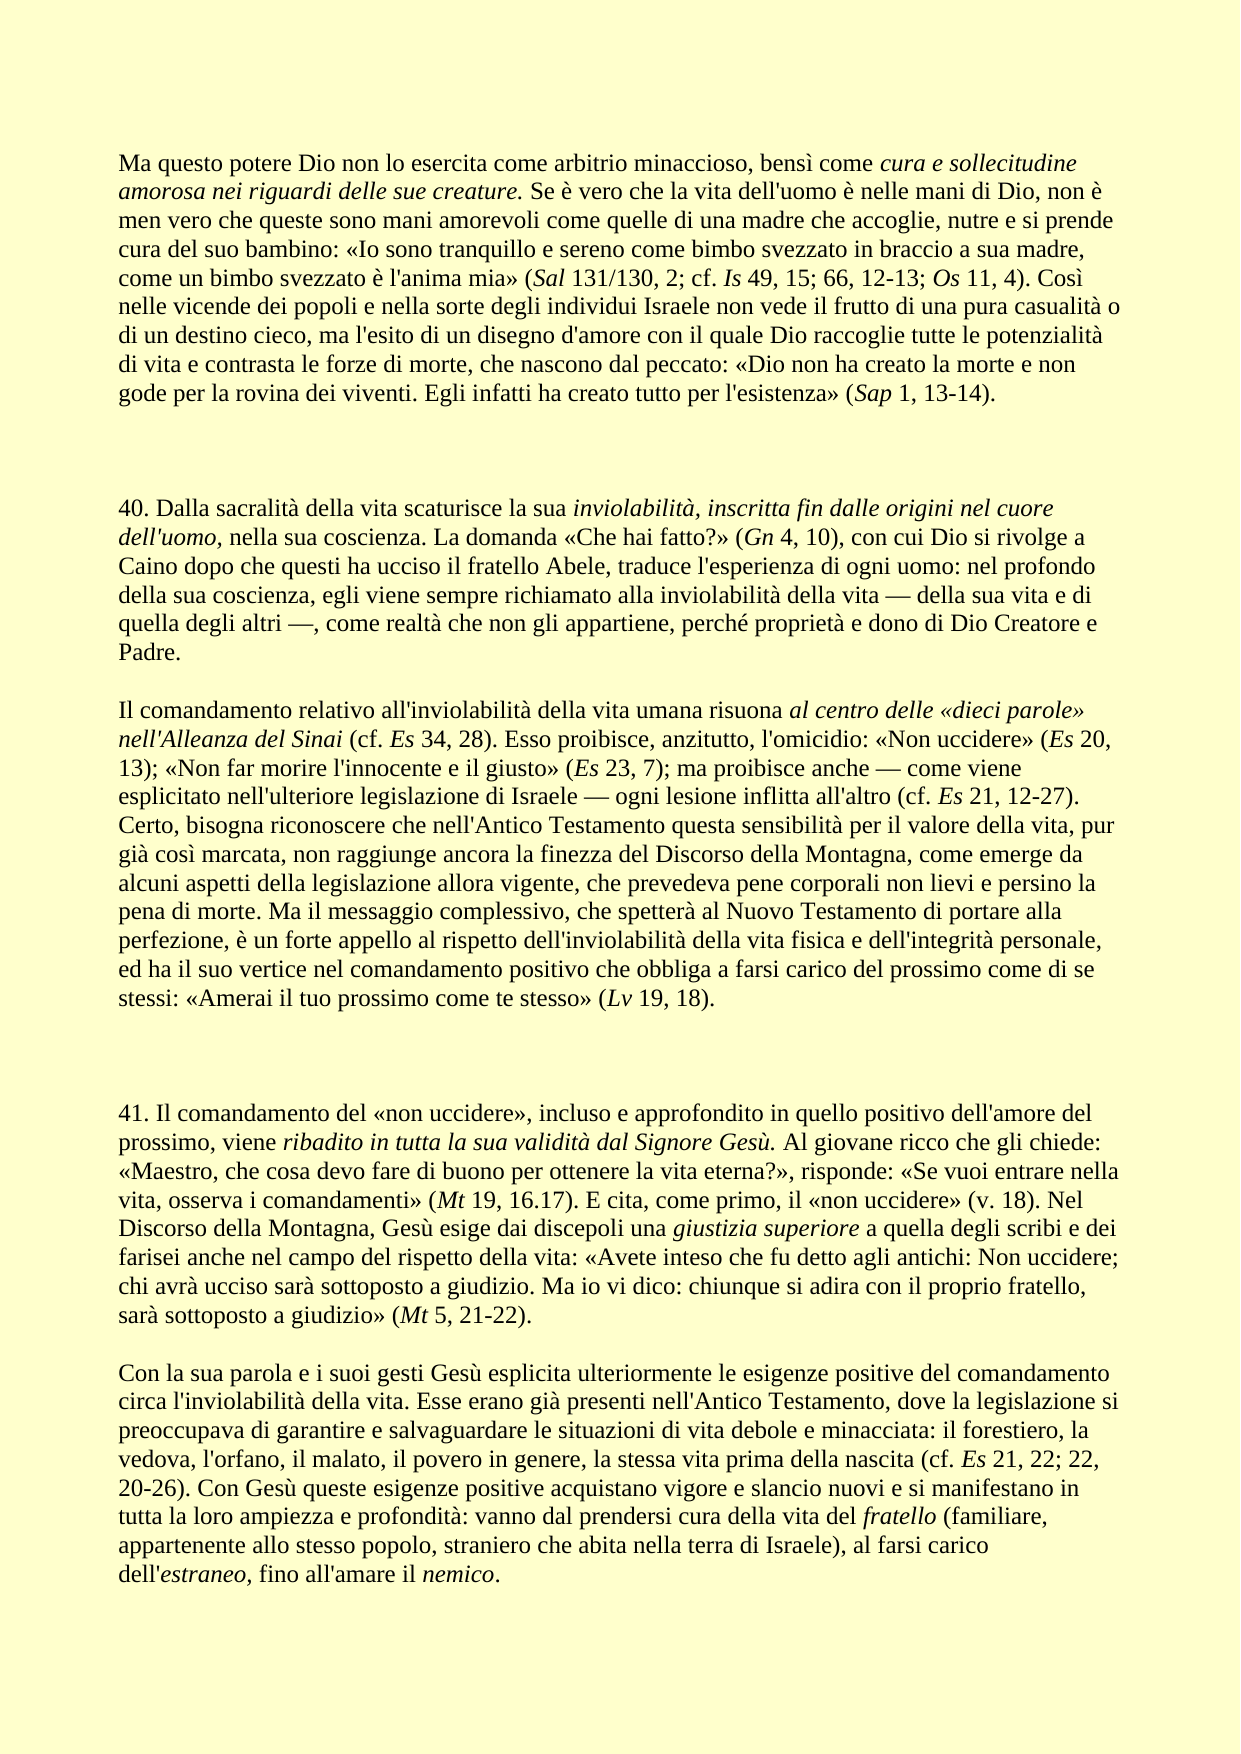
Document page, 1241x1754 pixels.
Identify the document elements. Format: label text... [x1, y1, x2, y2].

text 40. Dalla sacralità della vita scaturisce la sua inviolabilità, inscritta fin dalle origini nel cuore dell'uomo, nella sua coscienza. La domanda «Che hai fatto?» (Gn 4, 10), con cui Dio si rivolge a Caino dopo che questi ha ucciso il fratello Abele, traduce l'esperienza di ogni uomo: nel profondo della sua coscienza, egli viene sempre richiamato alla inviolabilità della vita — della sua vita e di quella degli altri —, come realtà che non gli appartiene, perché proprietà e dono di Dio Creatore e Padre. [118, 493, 1122, 666]
text Con la sua parola e i suoi gesti Gesù esplicita ulteriormente le esigenze positive del comandamento circa l'inviolabilità della vita. Esse erano già presenti nell'Antico Testamento, dove la legislazione si preoccupava di garantire e salvaguardare le situazioni di vita debole e minacciata: il forestiero, la vedova, l'orfano, il malato, il povero in genere, la stessa vita prima della nascita (cf. Es 21, 22; 22, 20-26). Con Gesù queste esigenze positive acquistano vigore e slancio nuovi e si manifestano in tutta la loro ampiezza e profondità: vanno dal prendersi cura della vita del fratello (familiare, appartenente allo stesso popolo, straniero che abita nella terra di Israele), al farsi carico dell'estraneo, fino all'amare il nemico. [118, 1358, 1122, 1588]
text Ma questo potere Dio non lo esercita come arbitrio minaccioso, bensì come cura e sollecitudine amorosa nei riguardi delle sue creature. Se è vero che la vita dell'uomo è nelle mani di Dio, non è men vero che queste sono mani amorevoli come quelle di una madre che accoglie, nutre e si prende cura del suo bambino: «Io sono tranquillo e sereno come bimbo svezzato in braccio a sua madre, come un bimbo svezzato è l'anima mia» (Sal 131/130, 2; cf. Is 49, 15; 66, 12-13; Os 11, 4). Così nelle vicende dei popoli e nella sorte degli individui Israele non vede il frutto di una pura casualità o di un destino cieco, ma l'esito di un disegno d'amore con il quale Dio raccoglie tutte le potenzialità di vita e contrasta le forze di morte, che nascono dal peccato: «Dio non ha creato la morte e non gode per la rovina dei viventi. Egli infatti ha creato tutto per l'esistenza» (Sap 1, 13-14). [118, 148, 1122, 406]
text Il comandamento relativo all'inviolabilità della vita umana risuona al centro delle «dieci parole» nell'Alleanza del Sinai (cf. Es 34, 28). Esso proibisce, anzitutto, l'omicidio: «Non uccidere» (Es 20, 13); «Non far morire l'innocente e il giusto» (Es 23, 7); ma proibisce anche — come viene esplicitato nell'ulteriore legislazione di Israele — ogni lesione inflitta all'altro (cf. Es 21, 12-27). Certo, bisogna riconoscere che nell'Antico Testamento questa sensibilità per il valore della vita, pur già così marcata, non raggiunge ancora la finezza del Discorso della Montagna, come emerge da alcuni aspetti della legislazione allora vigente, che prevedeva pene corporali non lievi e persino la pena di morte. Ma il messaggio complessivo, che spetterà al Nuovo Testamento di portare alla perfezione, è un forte appello al rispetto dell'inviolabilità della vita fisica e dell'integrità personale, ed ha il suo vertice nel comandamento positivo che obbliga a farsi carico del prossimo come di se stessi: «Amerai il tuo prossimo come te stesso» (Lv 19, 18). [118, 695, 1122, 1011]
text 41. Il comandamento del «non uccidere», incluso e approfondito in quello positivo dell'amore del prossimo, viene ribadito in tutta la sua validità dal Signore Gesù. Al giovane ricco che gli chiede: «Maestro, che cosa devo fare di buono per ottenere la vita eterna?», risponde: «Se vuoi entrare nella vita, osserva i comandamenti» (Mt 19, 16.17). E cita, come primo, il «non uccidere» (v. 18). Nel Discorso della Montagna, Gesù esige dai discepoli una giustizia superiore a quella degli scribi e dei farisei anche nel campo del rispetto della vita: «Avete inteso che fu detto agli antichi: Non uccidere; chi avrà ucciso sarà sottoposto a giudizio. Ma io vi dico: chiunque si adira con il proprio fratello, sarà sottoposto a giudizio» (Mt 5, 21-22). [118, 1098, 1122, 1328]
